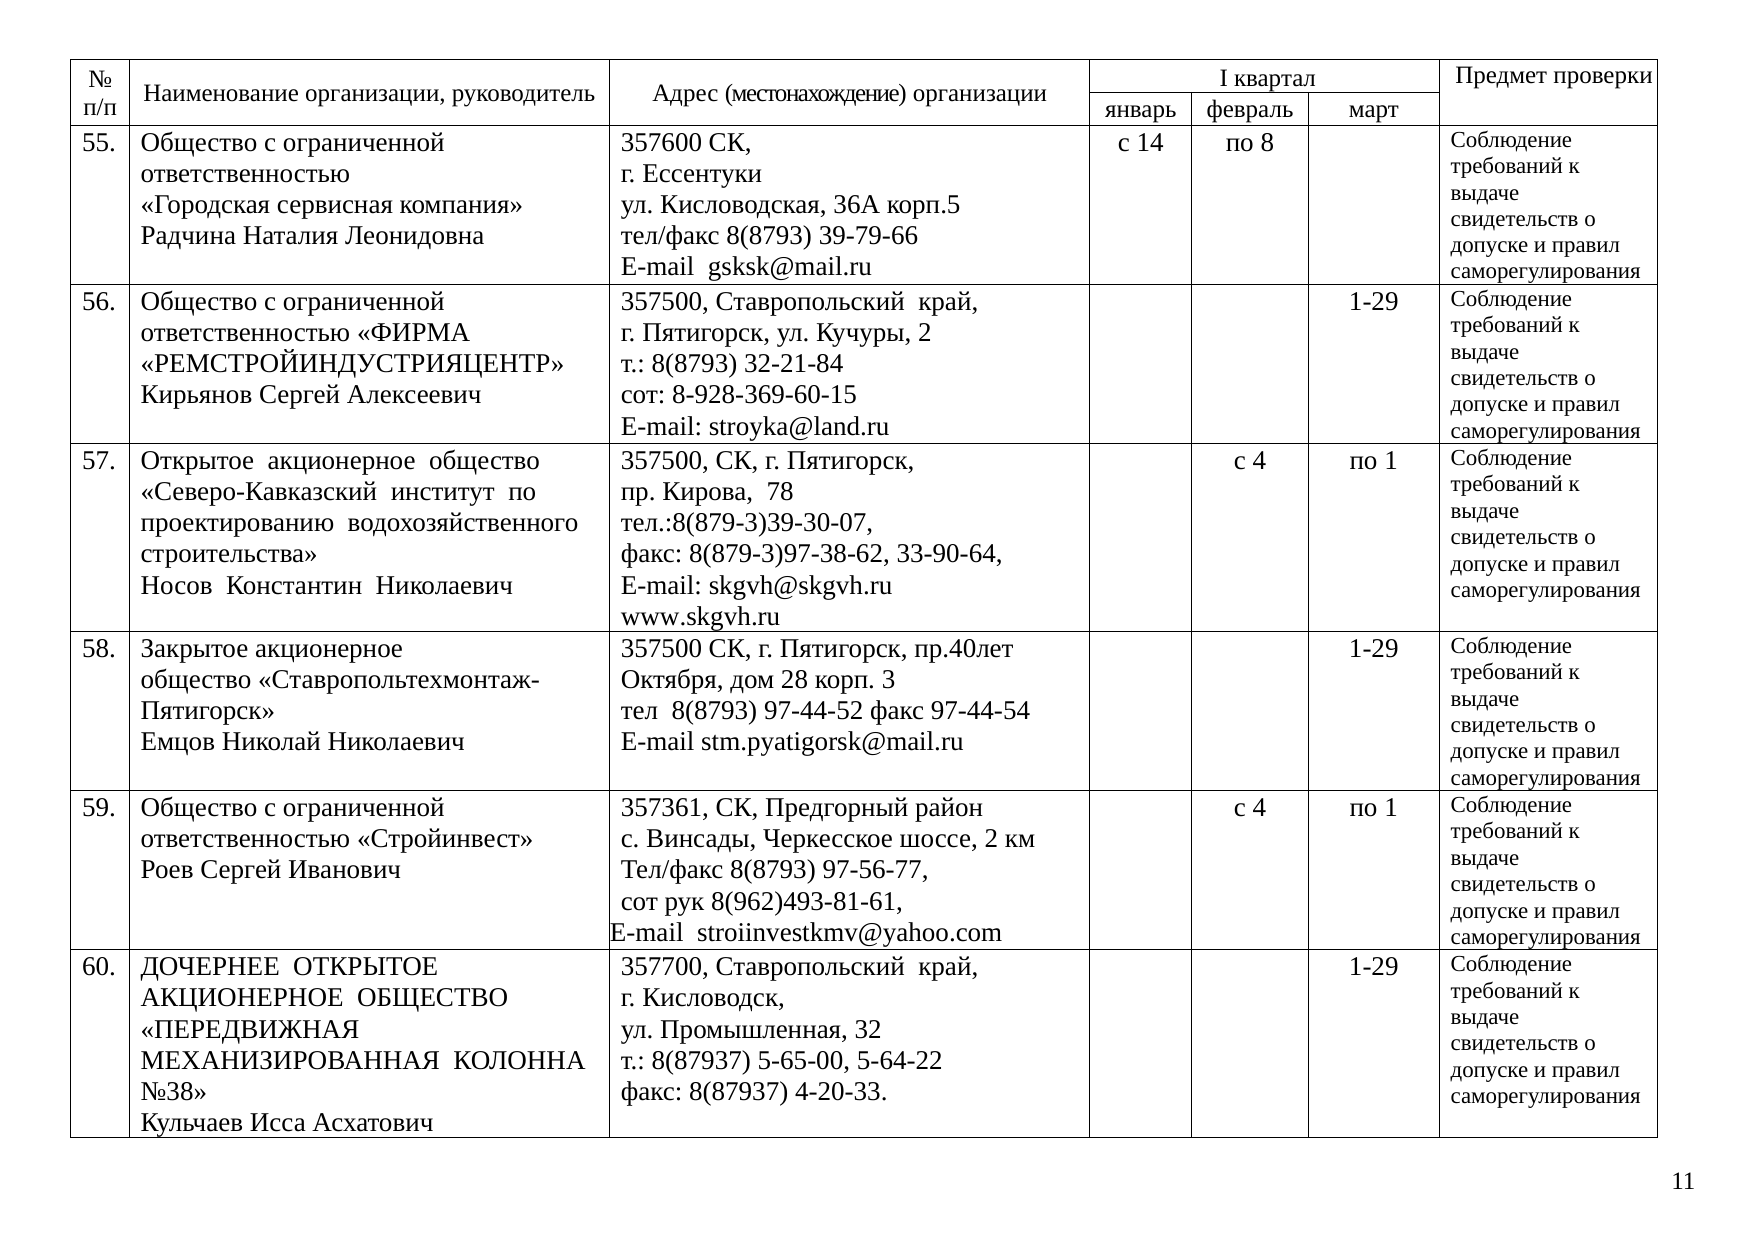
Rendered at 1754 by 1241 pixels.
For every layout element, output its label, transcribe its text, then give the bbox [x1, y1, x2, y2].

table_header Предмет проверки [1440, 60, 1657, 125]
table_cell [1440, 126, 1657, 284]
table_cell Соблюдение требований к выдаче свидетельств о допуске и правил саморегулирования [1440, 632, 1657, 790]
table_cell [1309, 126, 1439, 284]
table_cell [1192, 285, 1308, 443]
table_cell Соблюдение требований к выдаче свидетельств о допуске и правил саморегулирования [1440, 444, 1657, 631]
table_cell 357500, Ставропольский край, г. Пятигорск, ул. Кучуры, 2 т.: 8(8793) 32-21-84 сот: 8-928-369-60-15 E-mail: stroyka@land.ru [610, 285, 1089, 443]
table_cell 1-29 [1309, 632, 1439, 790]
table_cell Общество с ограниченной ответственностью «ФИРМА «РЕМСТРОЙИНДУСТРИЯЦЕНТР» Кирьянов Сергей Алексеевич [130, 285, 609, 443]
table_header № п/п [71, 60, 129, 125]
table_cell по 8 [1192, 126, 1308, 284]
table_cell 357500 СК, г. Пятигорск, пр.40лет Октября, дом 28 корп. 3 тел 8(8793) 97-44-52 факс 97-44-54 E-mail stm.pyatigorsk@mail.ru [610, 632, 1089, 790]
table_cell [71, 285, 129, 443]
table_cell Соблюдение требований к выдаче свидетельств о допуске и правил саморегулирования [1440, 285, 1657, 443]
table_header Наименование организации, руководитель [130, 60, 609, 125]
table_cell [71, 444, 129, 631]
table_cell ДОЧЕРНЕЕ ОТКРЫТОЕ АКЦИОНЕРНОЕ ОБЩЕСТВО «ПЕРЕДВИЖНАЯ МЕХАНИЗИРОВАННАЯ КОЛОННА №38» Кульчаев Исса Асхатович [130, 950, 609, 1137]
table_cell февраль [1192, 93, 1308, 125]
table_cell Общество с ограниченной ответственностью «Городская сервисная компания» Радчина Наталия Леонидовна [130, 126, 609, 284]
table_cell Соблюдение требований к выдаче свидетельств о допуске и правил саморегулирования [1440, 791, 1657, 949]
table_cell Закрытое акционерное общество «Ставропольтехмонтаж-Пятигорск» Емцов Николай Николаевич [130, 632, 609, 790]
table_cell [1090, 950, 1191, 1137]
table_cell 357361, СК, Предгорный район с. Винсады, Черкесское шоссе, 2 км Тел/факс 8(8793) 97-56-77, сот рук 8(962)493-81-61, E-mail stroiinvestkmv@yahoo.com [610, 791, 1089, 949]
table_cell [71, 791, 129, 949]
table_header Адрес (местонахождение) организации [610, 60, 1089, 125]
table_cell [1192, 950, 1308, 1137]
table_cell [71, 632, 129, 790]
table_cell 357600 СК, г. Ессентуки ул. Кисловодская, 36А корп.5 тел/факс 8(8793) 39-79-66 E-mail gsksk@mail.ru [610, 126, 1089, 284]
table_cell 357500, СК, г. Пятигорск, пр. Кирова, 78 тел.:8(879-3)39-30-07, факс: 8(879-3)97-38-62, 33-90-64, E-mail: skgvh@skgvh.ru www.skgvh.ru [610, 444, 1089, 631]
table_cell по 1 [1309, 791, 1439, 949]
table_cell по 1 [1309, 444, 1439, 631]
table_cell март [1309, 93, 1439, 125]
table_cell 1-29 [1309, 285, 1439, 443]
table_cell [1090, 285, 1191, 443]
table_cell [1440, 950, 1657, 1137]
table_cell [1090, 444, 1191, 631]
table_cell 357700, Ставропольский край, г. Кисловодск, ул. Промышленная, 32 т.: 8(87937) 5-65-00, 5-64-22 факс: 8(87937) 4-20-33. [610, 950, 1089, 1137]
table_cell [71, 950, 129, 1137]
table_cell [1192, 632, 1308, 790]
table_cell с 14 [1090, 126, 1191, 284]
table_cell с 4 [1192, 791, 1308, 949]
table_cell [1090, 632, 1191, 790]
table_header I квартал [1090, 60, 1439, 92]
table_cell январь [1090, 93, 1191, 125]
table_cell Открытое акционерное общество «Северо-Кавказский институт по проектированию водохозяйственного строительства» Носов Константин Николаевич [130, 444, 609, 631]
table_cell с 4 [1192, 444, 1308, 631]
table_cell [1090, 791, 1191, 949]
table_cell [71, 126, 129, 284]
table_cell 1-29 [1309, 950, 1439, 1137]
table_cell Общество с ограниченной ответственностью «Стройинвест» Роев Сергей Иванович [130, 791, 609, 949]
